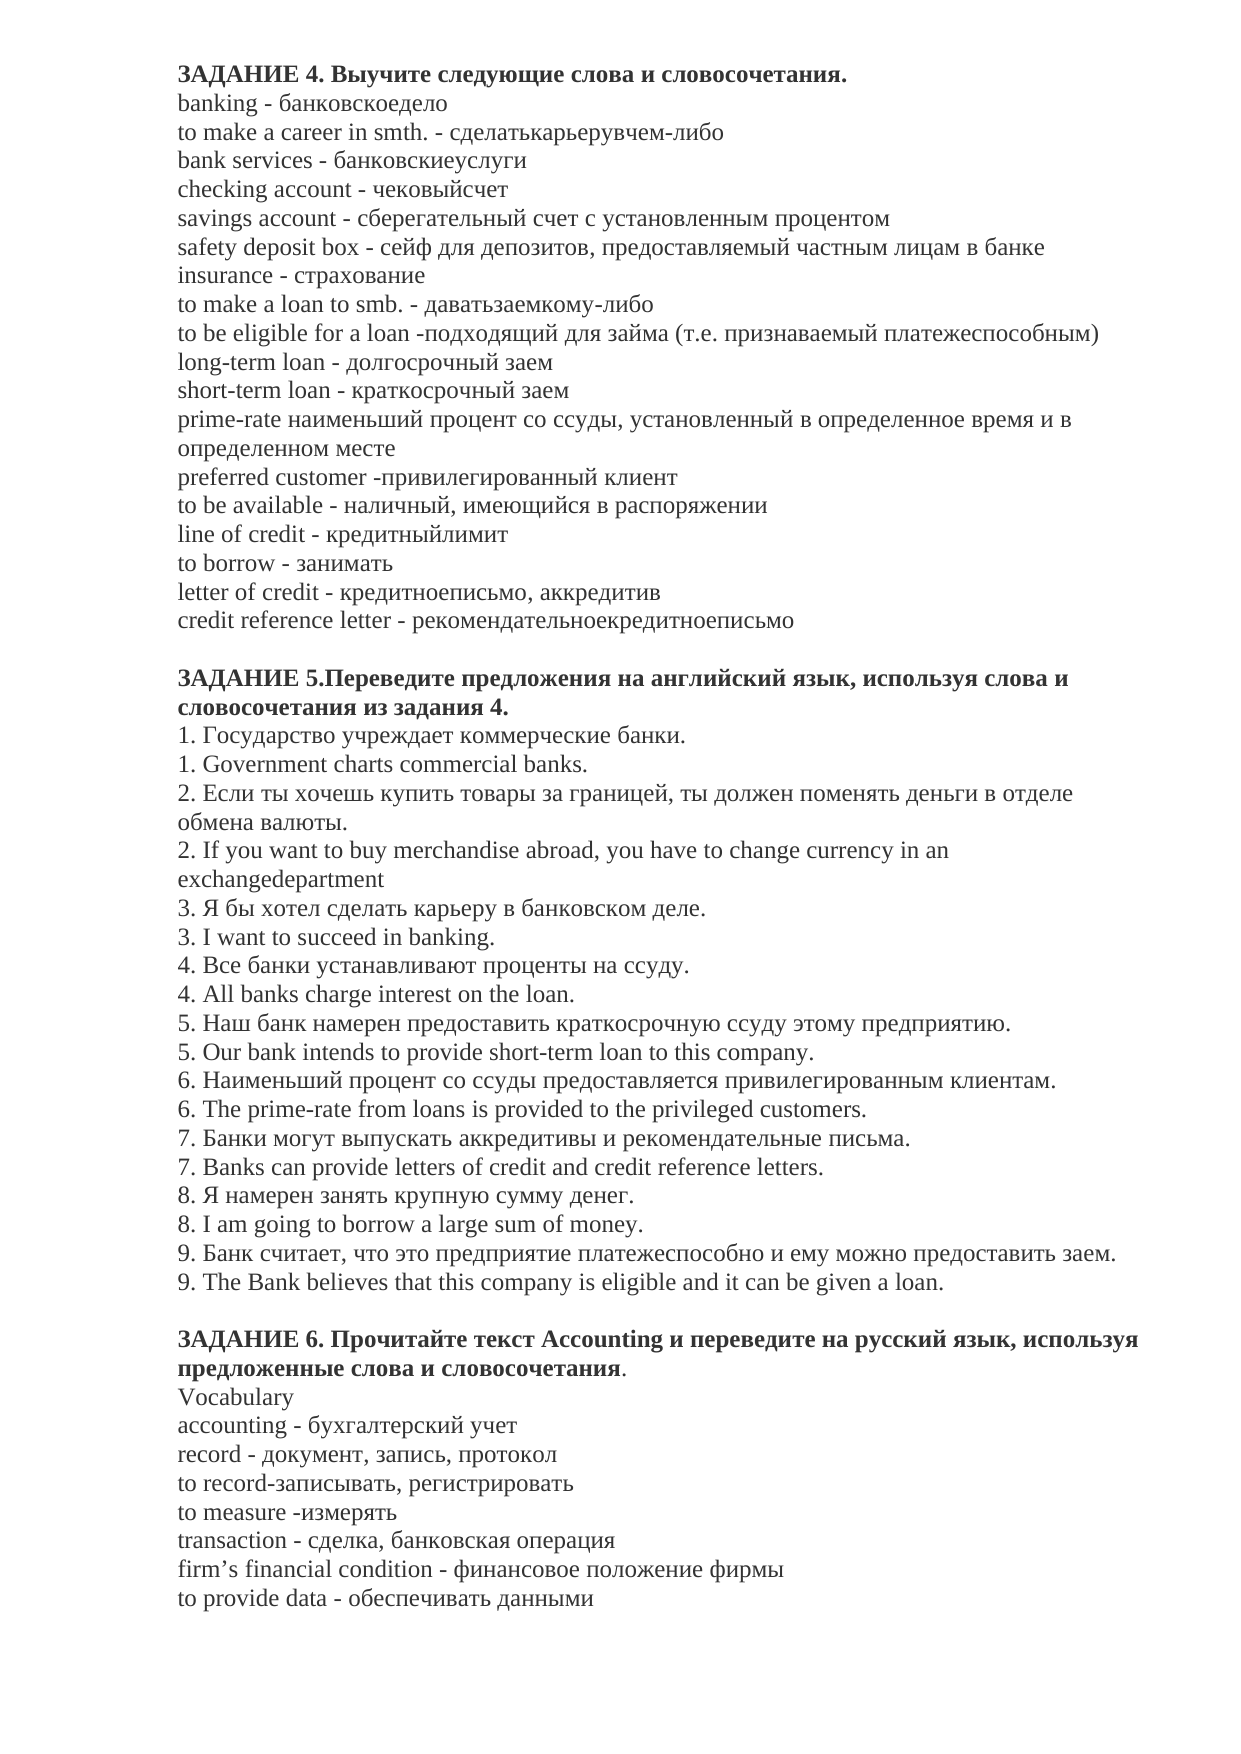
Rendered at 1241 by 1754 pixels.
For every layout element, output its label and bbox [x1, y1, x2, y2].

text [177, 59, 1152, 1612]
